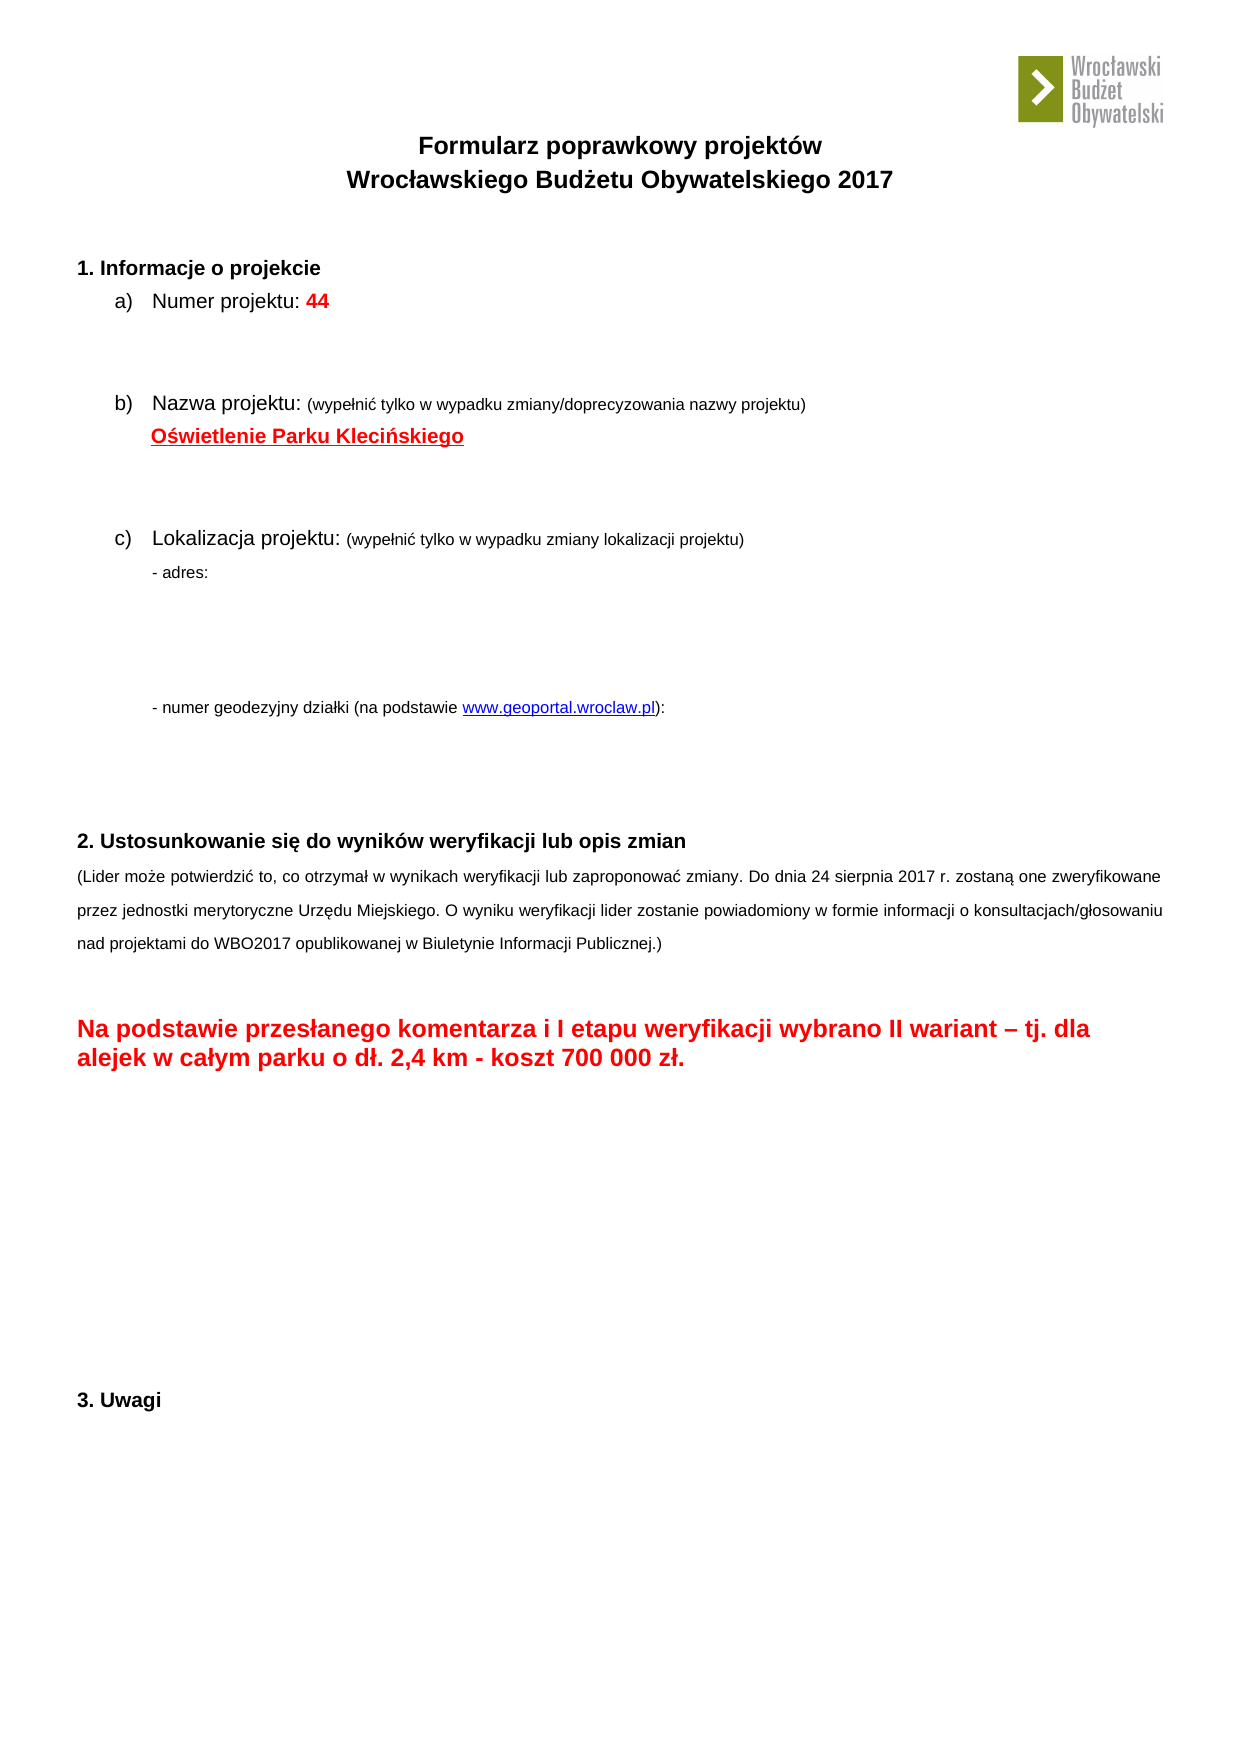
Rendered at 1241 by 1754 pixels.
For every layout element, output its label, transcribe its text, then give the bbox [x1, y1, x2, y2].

list Numer projektu: 44 [114, 282, 1163, 316]
text 1. Informacje o projekcie [77, 248, 1163, 282]
list Nazwa projektu: (wypełnić tylko w wypadku zmiany/doprecyzowania nazwy projektu) [114, 383, 1163, 417]
list Lokalizacja projektu: (wypełnić tylko w wypadku zmiany lokalizacji projektu) [114, 518, 1163, 552]
text (Lider może potwierdzić to, co otrzymał w wynikach weryfikacji lub zaproponować zmiany. Do dnia 24 sierpnia 2017 r. zostaną one zweryfikowane przez jednostki merytoryczne Urzędu Miejskiego. O wyniku weryfikacji lider zostanie powiadomiony w formie informacji o konsultacjach/głosowaniu nad projektami do WBO2017 opublikowanej w Biuletynie Informacji Publicznej.) [77, 856, 1163, 956]
subtitle Wrocławskiego Budżetu Obywatelskiego 2017 [77, 162, 1163, 195]
subtitle Oświetlenie Parku Klecińskiego [77, 417, 1163, 451]
subtitle Formularz poprawkowy projektów [77, 128, 1163, 161]
text Na podstawie przesłanego komentarza i I etapu weryfikacji wybrano II wariant – tj. dla alejek w całym parku o dł. 2,4 km - koszt 700 000 zł. [77, 1014, 1163, 1071]
text 3. Uwagi [77, 1388, 1163, 1412]
text - numer geodezyjny działki (na podstawie www.geoportal.wroclaw.pl): [152, 687, 1163, 721]
picture [1016, 53, 1164, 129]
text - adres: [152, 552, 1163, 586]
text 2. Ustosunkowanie się do wyników weryfikacji lub opis zmian [77, 822, 1163, 856]
